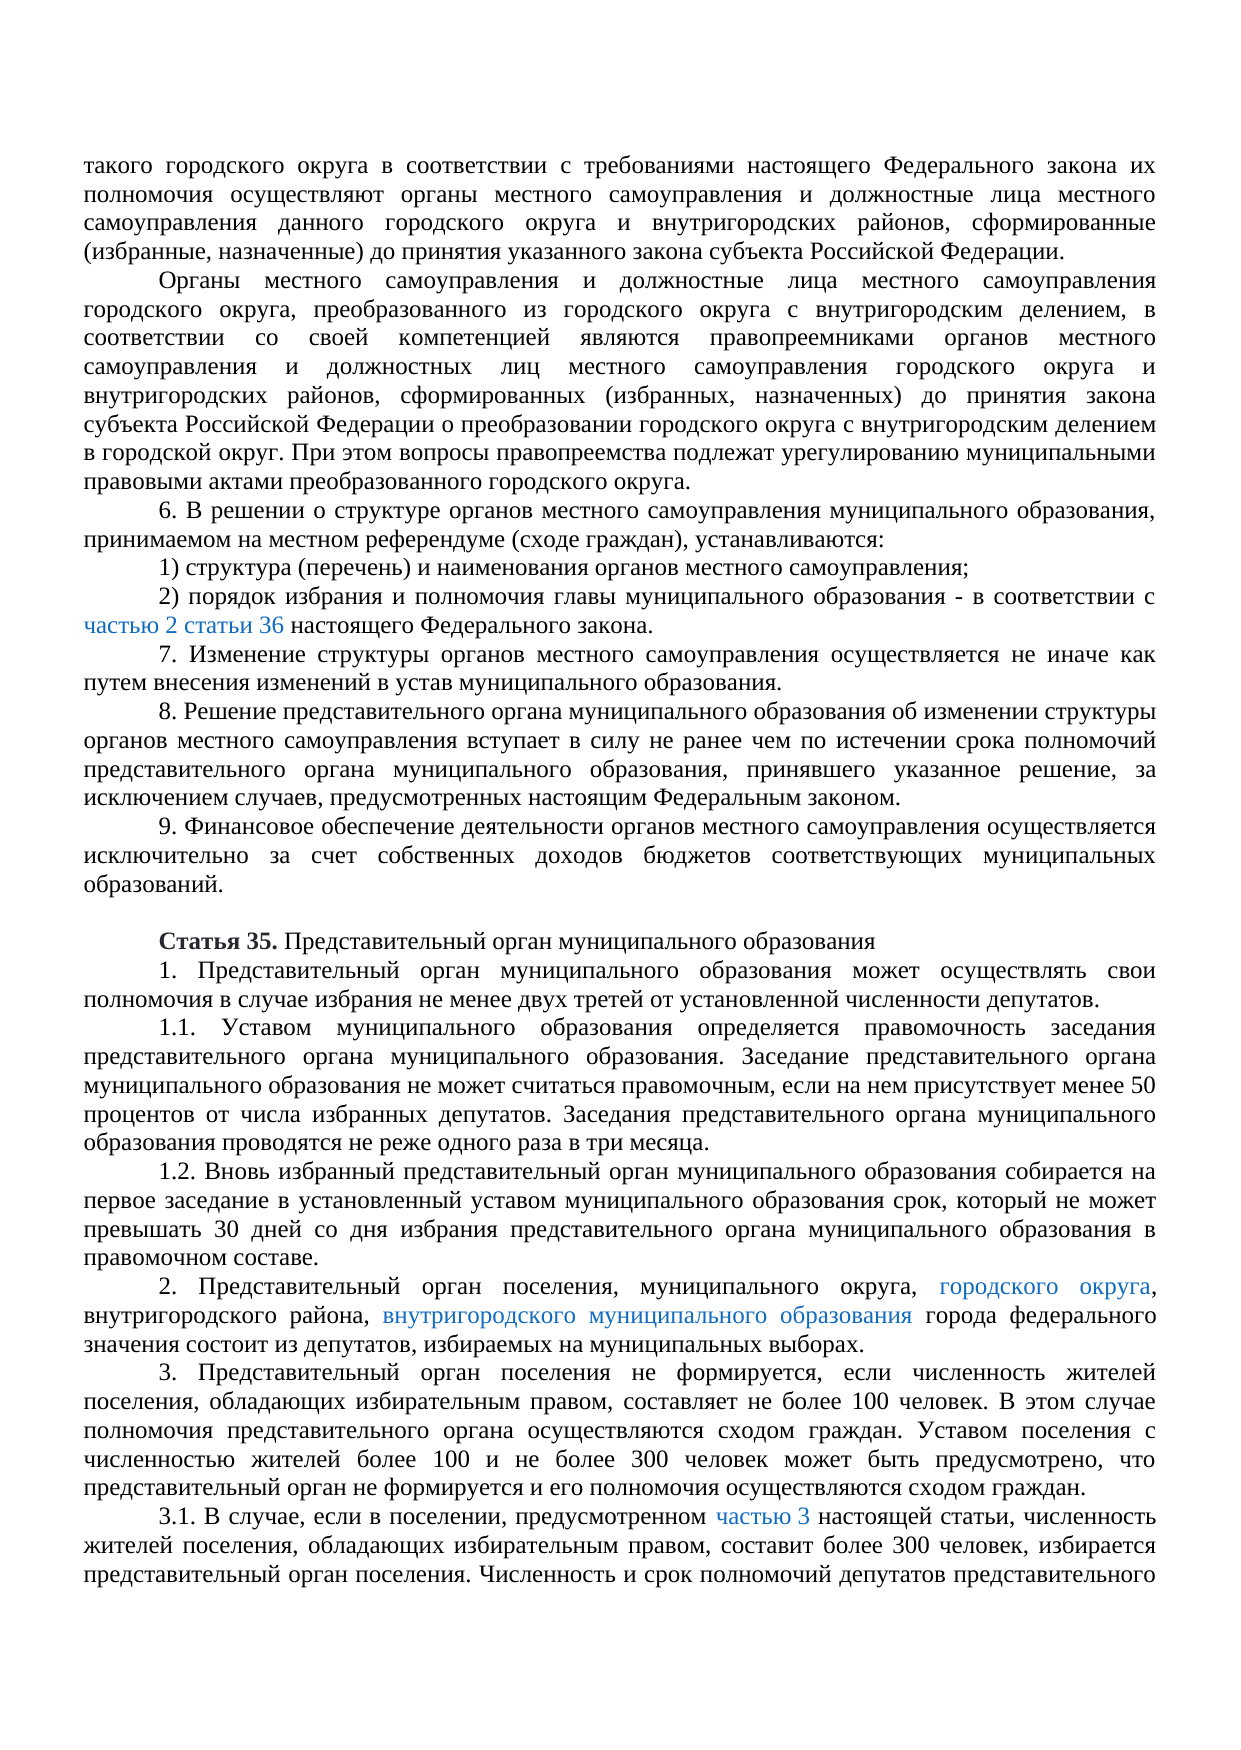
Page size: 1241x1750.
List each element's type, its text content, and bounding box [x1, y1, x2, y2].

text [83, 1501, 1157, 1587]
text 1.1. Уставом муниципального образования определяется правомочность заседания представительного органа муниципального образования. Заседание представительного органа муниципального образования не может считаться правомочным, если на нем присутствует менее 50 процентов от числа избранных депутатов. Заседания представительного органа муниципального образования проводятся не реже одного раза в три месяца. [83, 1012, 1157, 1156]
text 7. Изменение структуры органов местного самоуправления осуществляется не иначе как путем внесения изменений в устав муниципального образования. [83, 639, 1157, 696]
text Органы местного самоуправления и должностные лица местного самоуправления городского округа, преобразованного из городского округа с внутригородским делением, в соответствии со своей компетенцией являются правопреемниками органов местного самоуправления и должностных лиц местного самоуправления городского округа и внутригородских районов, сформированных (избранных, назначенных) до принятия закона субъекта Российской Федерации о преобразовании городского округа с внутригородским делением в городской округ. При этом вопросы правопреемства подлежат урегулированию муниципальными правовыми актами преобразованного городского округа. [83, 265, 1157, 495]
text 3. Представительный орган поселения не формируется, если численность жителей поселения, обладающих избирательным правом, составляет не более 100 человек. В этом случае полномочия представительного органа осуществляются сходом граждан. Уставом поселения с численностью жителей более 100 и не более 300 человек может быть предусмотрено, что представительный орган не формируется и его полномочия осуществляются сходом граждан. [83, 1357, 1157, 1501]
text 1.2. Вновь избранный представительный орган муниципального образования собирается на первое заседание в установленный уставом муниципального образования срок, который не может превышать 30 дней со дня избрания представительного органа муниципального образования в правомочном составе. [83, 1156, 1157, 1271]
text Статья 35. Представительный орган муниципального образования [158, 926, 1157, 955]
text 2. Представительный орган поселения, муниципального округа, городского округа, внутригородского района, внутригородского муниципального образования города федерального значения состоит из депутатов, избираемых на муниципальных выборах. [83, 1271, 1157, 1357]
text 6. В решении о структуре органов местного самоуправления муниципального образования, принимаемом на местном референдуме (сходе граждан), устанавливаются: [83, 495, 1157, 552]
text 9. Финансовое обеспечение деятельности органов местного самоуправления осуществляется исключительно за счет собственных доходов бюджетов соответствующих муниципальных образований. [83, 811, 1157, 897]
text 1) структура (перечень) и наименования органов местного самоуправления; [83, 552, 1157, 581]
text 1. Представительный орган муниципального образования может осуществлять свои полномочия в случае избрания не менее двух третей от установленной численности депутатов. [83, 955, 1157, 1012]
text 8. Решение представительного органа муниципального образования об изменении структуры органов местного самоуправления вступает в силу не ранее чем по истечении срока полномочий представительного органа муниципального образования, принявшего указанное решение, за исключением случаев, предусмотренных настоящим Федеральным законом. [83, 696, 1157, 811]
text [83, 150, 1157, 265]
text 2) порядок избрания и полномочия главы муниципального образования - в соответствии с частью 2 статьи 36 настоящего Федерального закона. [83, 581, 1157, 639]
